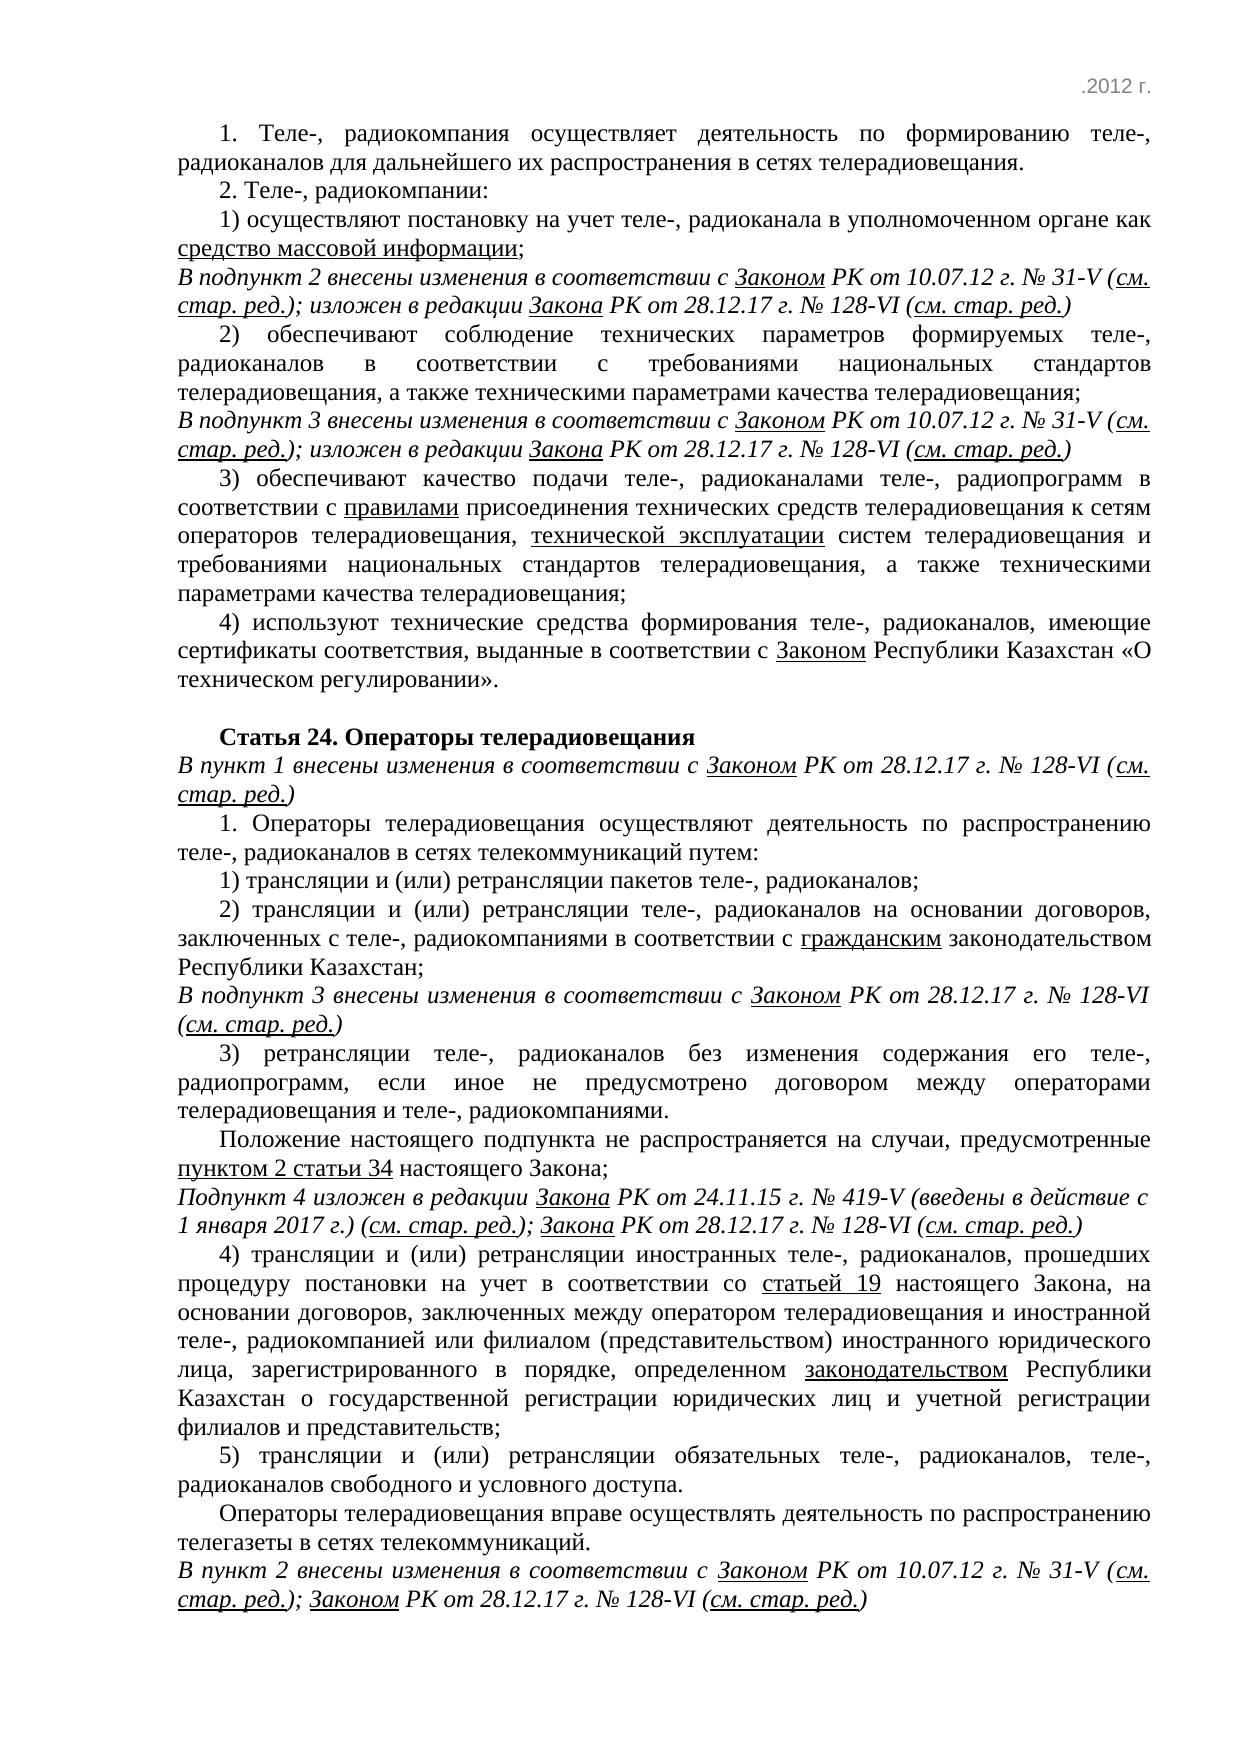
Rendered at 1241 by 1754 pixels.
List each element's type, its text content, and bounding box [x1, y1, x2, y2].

text В пункт 1 внесены изменения в соответствии с Законом РК от 28.12.17 г. № 128-VI (см. стар. ред.) [177, 751, 1152, 808]
text 4) трансляции и (или) ретрансляции иностранных теле-, радиоканалов, прошедших процедуру постановки на учет в соответствии со статьей 19 настоящего Закона, на основании договоров, заключенных между оператором телерадиовещания и иностранной теле-, радиокомпанией или филиалом (представительством) иностранного юридического лица, зарегистрированного в порядке, определенном законодательством Республики Казахстан о государственной регистрации юридических лиц и учетной регистрации филиалов и представительств; [177, 1239, 1152, 1441]
text 2. Теле-, радиокомпании: [177, 176, 1152, 204]
text Операторы телерадиовещания вправе осуществлять деятельность по распространению телегазеты в сетях телекоммуникаций. [177, 1498, 1152, 1556]
text 2) трансляции и (или) ретрансляции теле-, радиоканалов на основании договоров, заключенных с теле-, радиокомпаниями в соответствии с гражданским законодательством Республики Казахстан; [177, 894, 1152, 981]
text В подпункт 3 внесены изменения в соответствии с Законом РК от 10.07.12 г. № 31-V (см. стар. ред.); изложен в редакции Закона РК от 28.12.17 г. № 128-VI (см. стар. ред.) [177, 406, 1152, 463]
text 4) используют технические средства формирования теле-, радиоканалов, имеющие сертификаты соответствия, выданные в соответствии с Законом Республики Казахстан «О техническом регулировании». [177, 607, 1152, 693]
text Статья 24. Операторы телерадиовещания [177, 722, 1152, 751]
text В подпункт 3 внесены изменения в соответствии с Законом РК от 28.12.17 г. № 128-VI (см. стар. ред.) [177, 981, 1152, 1038]
text Положение настоящего подпункта не распространяется на случаи, предусмотренные пунктом 2 статьи 34 настоящего Закона; [177, 1124, 1152, 1182]
text 3) обеспечивают качество подачи теле-, радиоканалами теле-, радиопрограмм в соответствии с правилами присоединения технических средств телерадиовещания к сетям операторов телерадиовещания, технической эксплуатации систем телерадиовещания и требованиями национальных стандартов телерадиовещания, а также техническими параметрами качества телерадиовещания; [177, 463, 1152, 607]
text Подпункт 4 изложен в редакции Закона РК от 24.11.15 г. № 419-V (введены в действие с 1 января 2017 г.) (см. стар. ред.); Закона РК от 28.12.17 г. № 128-VI (см. стар. ред.) [177, 1182, 1152, 1239]
text 1. Теле-, радиокомпания осуществляет деятельность по формированию теле-, радиоканалов для дальнейшего их распространения в сетях телерадиовещания. [177, 118, 1152, 176]
text 2) обеспечивают соблюдение технических параметров формируемых теле-, радиоканалов в соответствии с требованиями национальных стандартов телерадиовещания, а также техническими параметрами качества телерадиовещания; [177, 319, 1152, 406]
text 1) трансляции и (или) ретрансляции пакетов теле-, радиоканалов; [177, 866, 1152, 894]
text В подпункт 2 внесены изменения в соответствии с Законом РК от 10.07.12 г. № 31-V (см. стар. ред.); изложен в редакции Закона РК от 28.12.17 г. № 128-VI (см. стар. ред.) [177, 262, 1152, 319]
text 3) ретрансляции теле-, радиоканалов без изменения содержания его теле-, радиопрограмм, если иное не предусмотрено договором между операторами телерадиовещания и теле-, радиокомпаниями. [177, 1038, 1152, 1124]
text 5) трансляции и (или) ретрансляции обязательных теле-, радиоканалов, теле-, радиоканалов свободного и условного доступа. [177, 1441, 1152, 1498]
text 1) осуществляют постановку на учет теле-, радиоканала в уполномоченном органе как средство массовой информации; [177, 204, 1152, 262]
text 1. Операторы телерадиовещания осуществляют деятельность по распространению теле-, радиоканалов в сетях телекоммуникаций путем: [177, 808, 1152, 866]
text В пункт 2 внесены изменения в соответствии с Законом РК от 10.07.12 г. № 31-V (см. стар. ред.); Законом РК от 28.12.17 г. № 128-VI (см. стар. ред.) [177, 1556, 1152, 1613]
